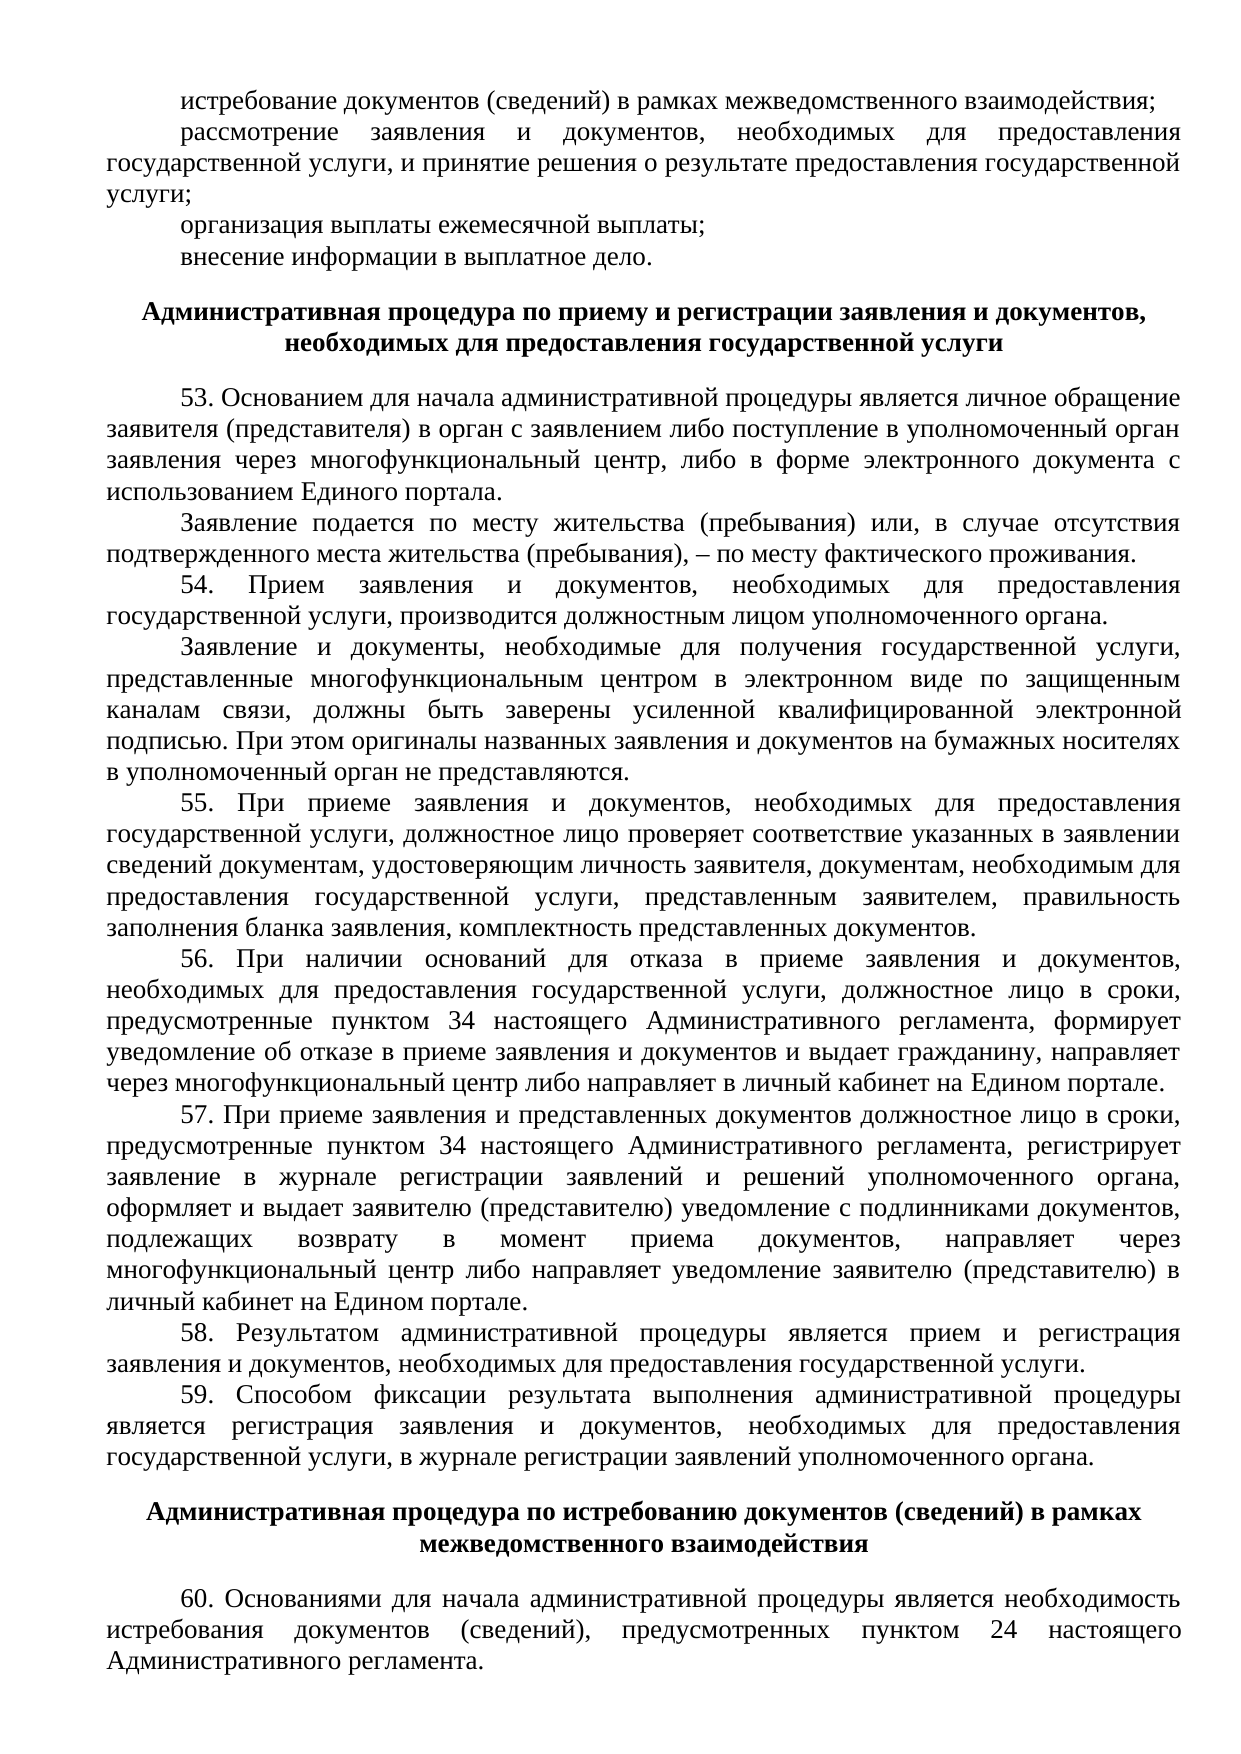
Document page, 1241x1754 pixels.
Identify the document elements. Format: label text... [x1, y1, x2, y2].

text 58. Результатом административной процедуры является прием и регистрация заявления и документов, необходимых для предоставления государственной услуги. [106, 1316, 1182, 1378]
text 53. Основанием для начала административной процедуры является личное обращение заявителя (представителя) в орган с заявлением либо поступление в уполномоченный орган заявления через многофункциональный центр, либо в форме электронного документа с использованием Единого портала. [106, 381, 1182, 506]
text 55. При приеме заявления и документов, необходимых для предоставления государственной услуги, должностное лицо проверяет соответствие указанных в заявлении сведений документам, удостоверяющим личность заявителя, документам, необходимым для предоставления государственной услуги, представленным заявителем, правильность заполнения бланка заявления, комплектность представленных документов. [106, 786, 1182, 942]
text Заявление подается по месту жительства (пребывания) или, в случае отсутствия подтвержденного места жительства (пребывания), – по месту фактического проживания. [106, 506, 1182, 568]
subtitle Административная процедура по истребованию документов (сведений) в рамках межведомственного взаимодействия [106, 1496, 1182, 1558]
text 57. При приеме заявления и представленных документов должностное лицо в сроки, предусмотренные пунктом 34 настоящего Административного регламента, регистрирует заявление в журнале регистрации заявлений и решений уполномоченного органа, оформляет и выдает заявителю (представителю) уведомление с подлинниками документов, подлежащих возврату в момент приема документов, направляет через многофункциональный центр либо направляет уведомление заявителю (представителю) в личный кабинет на Едином портале. [106, 1098, 1182, 1316]
text 59. Способом фиксации результата выполнения административной процедуры является регистрация заявления и документов, необходимых для предоставления государственной услуги, в журнале регистрации заявлений уполномоченного органа. [106, 1378, 1182, 1471]
subtitle Административная процедура по приему и регистрации заявления и документов, необходимых для предоставления государственной услуги [106, 295, 1182, 357]
text 60. Основаниями для начала административной процедуры является необходимость истребования документов (сведений), предусмотренных пунктом 24 настоящего Административного регламента. [106, 1582, 1182, 1675]
text истребование документов (сведений) в рамках межведомственного взаимодействия; [106, 84, 1182, 115]
text внесение информации в выплатное дело. [106, 240, 1182, 271]
text 54. Прием заявления и документов, необходимых для предоставления государственной услуги, производится должностным лицом уполномоченного органа. [106, 568, 1182, 631]
text 56. При наличии оснований для отказа в приеме заявления и документов, необходимых для предоставления государственной услуги, должностное лицо в сроки, предусмотренные пунктом 34 настоящего Административного регламента, формирует уведомление об отказе в приеме заявления и документов и выдает гражданину, направляет через многофункциональный центр либо направляет в личный кабинет на Едином портале. [106, 942, 1182, 1098]
text Заявление и документы, необходимые для получения государственной услуги, представленные многофункциональным центром в электронном виде по защищенным каналам связи, должны быть заверены усиленной квалифицированной электронной подписью. При этом оригиналы названных заявления и документов на бумажных носителях в уполномоченный орган не представляются. [106, 631, 1182, 786]
text организация выплаты ежемесячной выплаты; [106, 209, 1182, 240]
text рассмотрение заявления и документов, необходимых для предоставления государственной услуги, и принятие решения о результате предоставления государственной услуги; [106, 115, 1182, 209]
